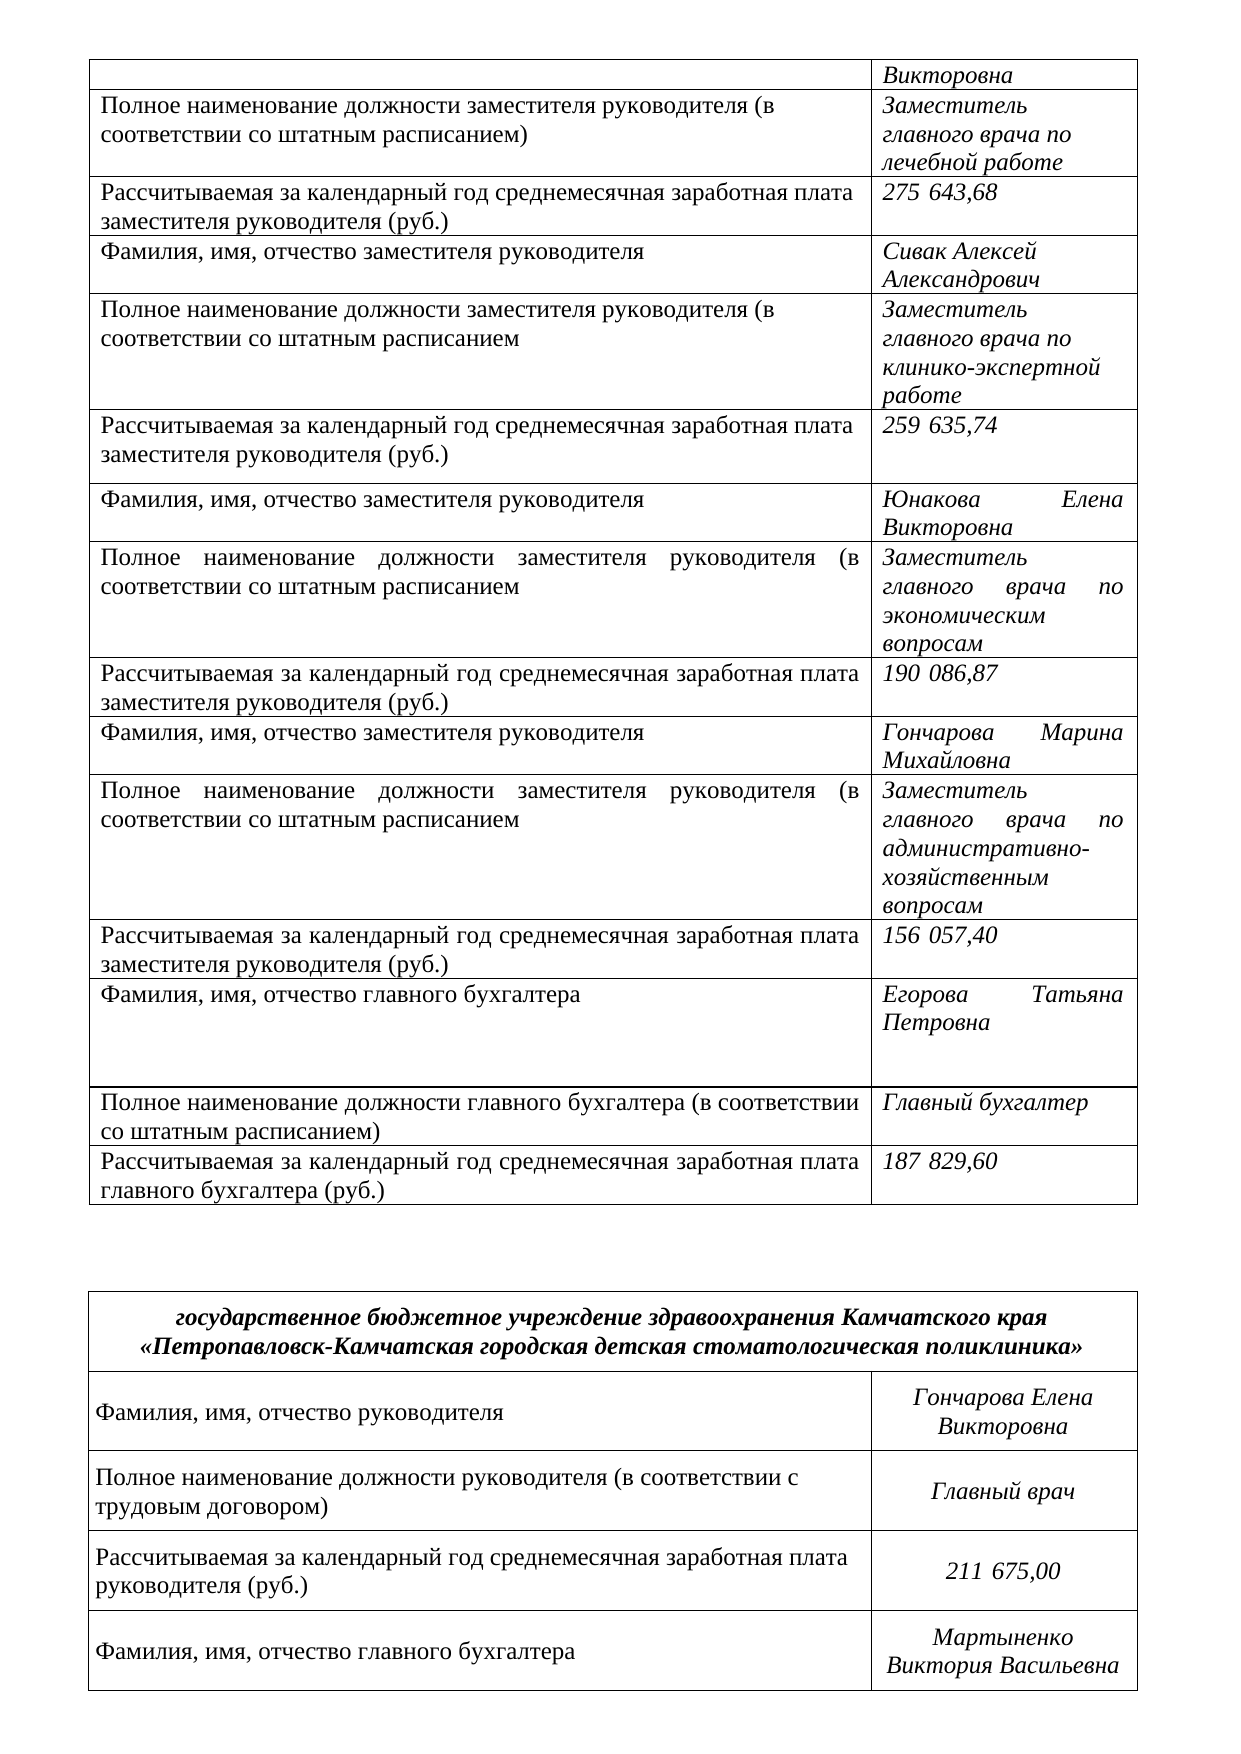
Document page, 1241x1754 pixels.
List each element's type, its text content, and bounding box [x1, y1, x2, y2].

table_cell Рассчитываемая за календарный год среднемесячная заработная плата руководителя (руб.) [89, 1531, 871, 1610]
table_cell Рассчитываемая за календарный год среднемесячная заработная плата главного бухгалтера (руб.) [90, 1146, 871, 1203]
table_cell Рассчитываемая за календарный год среднемесячная заработная плата заместителя руководителя (руб.) [90, 920, 871, 978]
table_cell 259 635,74 [872, 410, 1137, 483]
table_cell 190 086,87 [872, 658, 1137, 716]
table_cell 156 057,40 [872, 920, 1137, 978]
table_cell Полное наименование должности заместителя руководителя (в соответствии со штатным расписанием [90, 775, 871, 919]
table_cell 211 675,00 [872, 1531, 1137, 1610]
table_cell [872, 60, 1137, 89]
table_cell Полное наименование должности заместителя руководителя (в соответствии со штатным расписанием) [90, 90, 871, 176]
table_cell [90, 60, 871, 89]
table_cell 275 643,68 [872, 177, 1137, 235]
table_cell Главный врач [872, 1451, 1137, 1530]
table_cell Рассчитываемая за календарный год среднемесячная заработная плата заместителя руководителя (руб.) [90, 658, 871, 716]
table_cell Гончарова Елена Викторовна [872, 1372, 1137, 1450]
table_cell Полное наименование должности руководителя (в соответствии с трудовым договором) [89, 1451, 871, 1530]
table_cell Фамилия, имя, отчество заместителя руководителя [90, 236, 871, 293]
table_cell Гончарова Марина Михайловна [872, 717, 1137, 774]
table_cell Юнакова Елена Викторовна [872, 484, 1137, 541]
table_cell 187 829,60 [872, 1146, 1137, 1203]
table_cell Заместитель главного врача по клинико-экспертной работе [872, 294, 1137, 409]
table_cell Заместитель главного врача по экономическим вопросам [872, 542, 1137, 657]
table_cell Фамилия, имя, отчество руководителя [89, 1372, 871, 1450]
table_cell Фамилия, имя, отчество главного бухгалтера [90, 979, 871, 1086]
table_cell Полное наименование должности главного бухгалтера (в соответствии со штатным расписанием) [90, 1088, 871, 1145]
table_header государственное бюджетное учреждение здравоохранения Камчатского края «Петропавловск-Камчатская городская детская стоматологическая поликлиника» [89, 1292, 1137, 1371]
table_cell Егорова Татьяна Петровна [872, 979, 1137, 1086]
table_cell Фамилия, имя, отчество заместителя руководителя [90, 484, 871, 541]
table_cell Сивак Алексей Александрович [872, 236, 1137, 293]
table_cell Полное наименование должности заместителя руководителя (в соответствии со штатным расписанием [90, 294, 871, 409]
table_cell Фамилия, имя, отчество главного бухгалтера [89, 1611, 871, 1690]
table_cell Главный бухгалтер [872, 1088, 1137, 1145]
table_cell Рассчитываемая за календарный год среднемесячная заработная плата заместителя руководителя (руб.) [90, 410, 871, 483]
table_cell Полное наименование должности заместителя руководителя (в соответствии со штатным расписанием [90, 542, 871, 657]
table_cell Фамилия, имя, отчество заместителя руководителя [90, 717, 871, 774]
table_cell Заместитель главного врача по административно-хозяйственным вопросам [872, 775, 1137, 919]
table_cell Рассчитываемая за календарный год среднемесячная заработная плата заместителя руководителя (руб.) [90, 177, 871, 235]
table_cell Мартыненко Виктория Васильевна [872, 1611, 1137, 1690]
table_cell Заместитель главного врача по лечебной работе [872, 90, 1137, 176]
